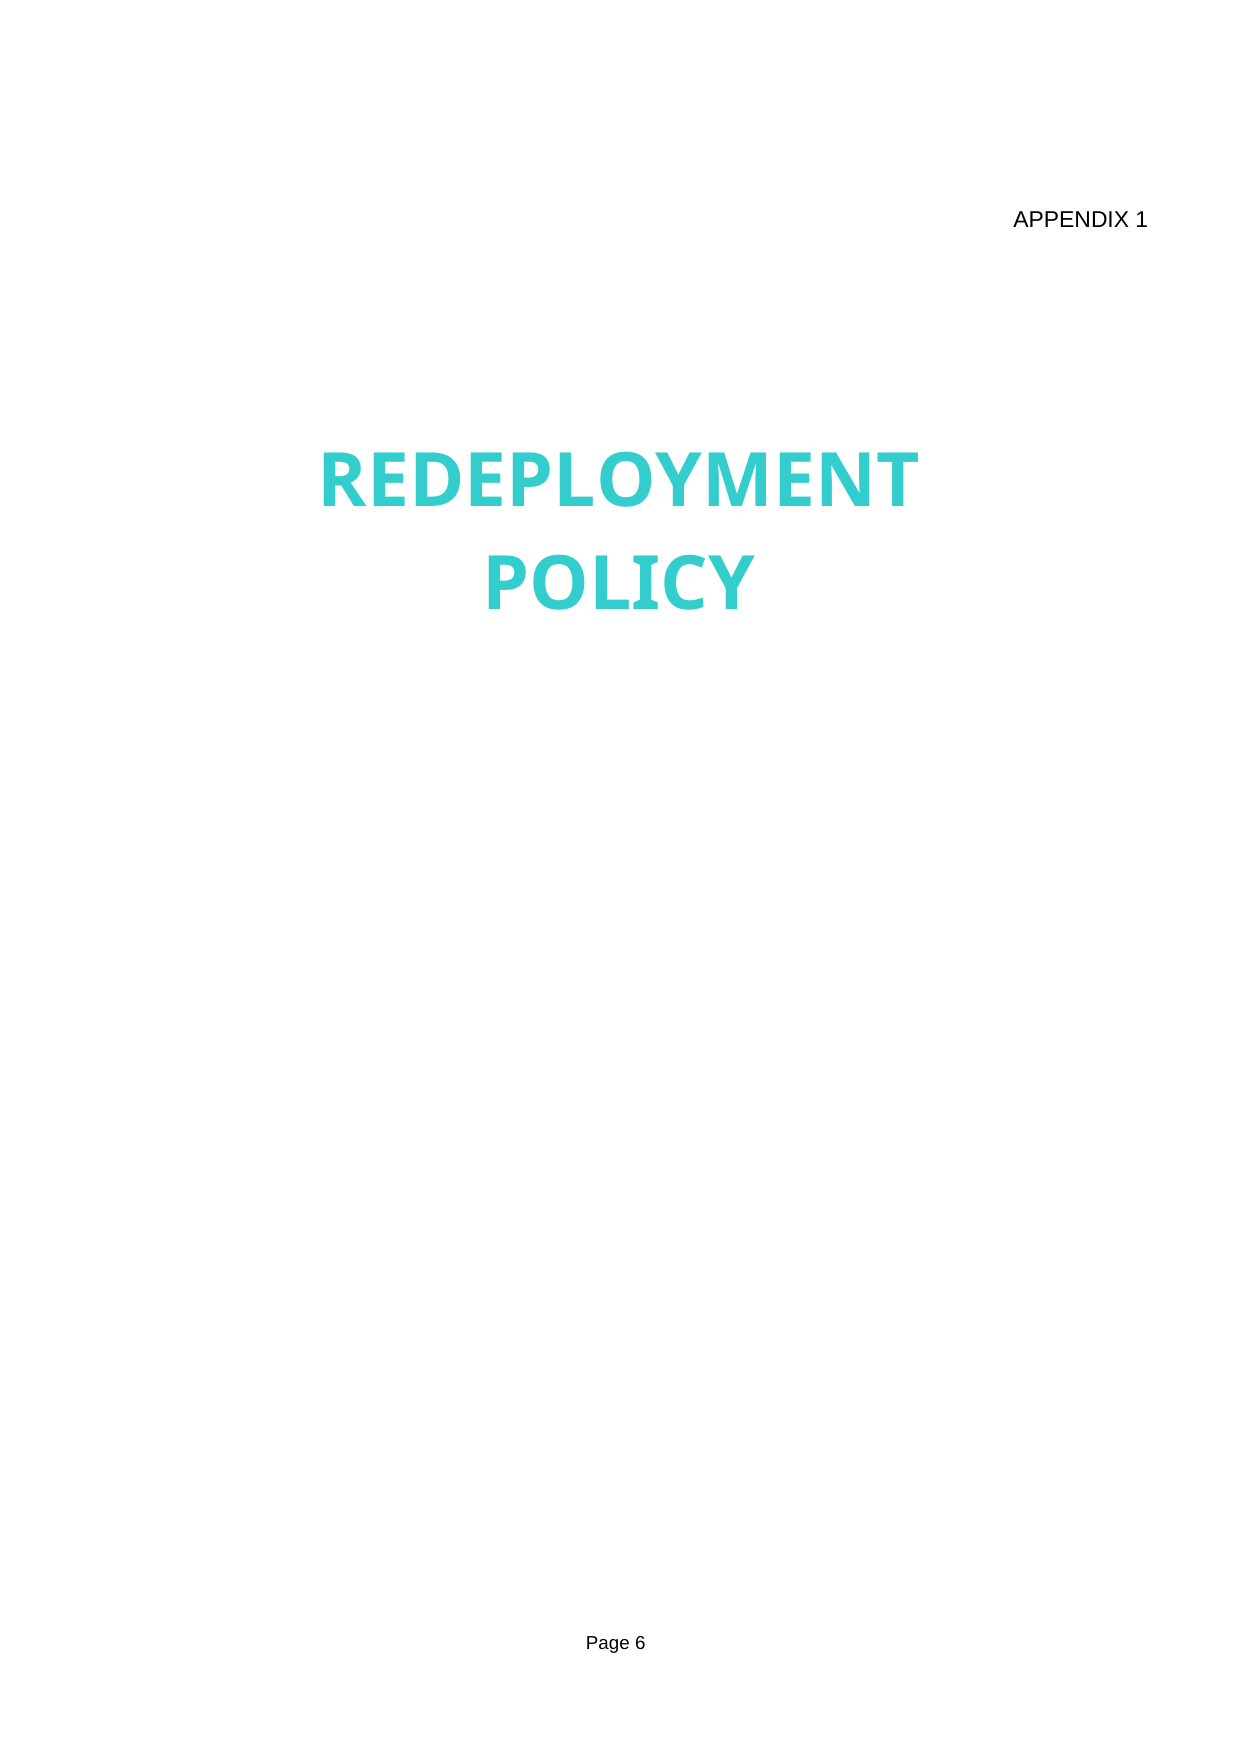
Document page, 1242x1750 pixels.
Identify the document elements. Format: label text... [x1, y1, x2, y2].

text APPENDIX 1 [89, 210, 1148, 231]
text POLICY [89, 529, 1148, 631]
text REDEPLOYMENT [89, 427, 1148, 529]
